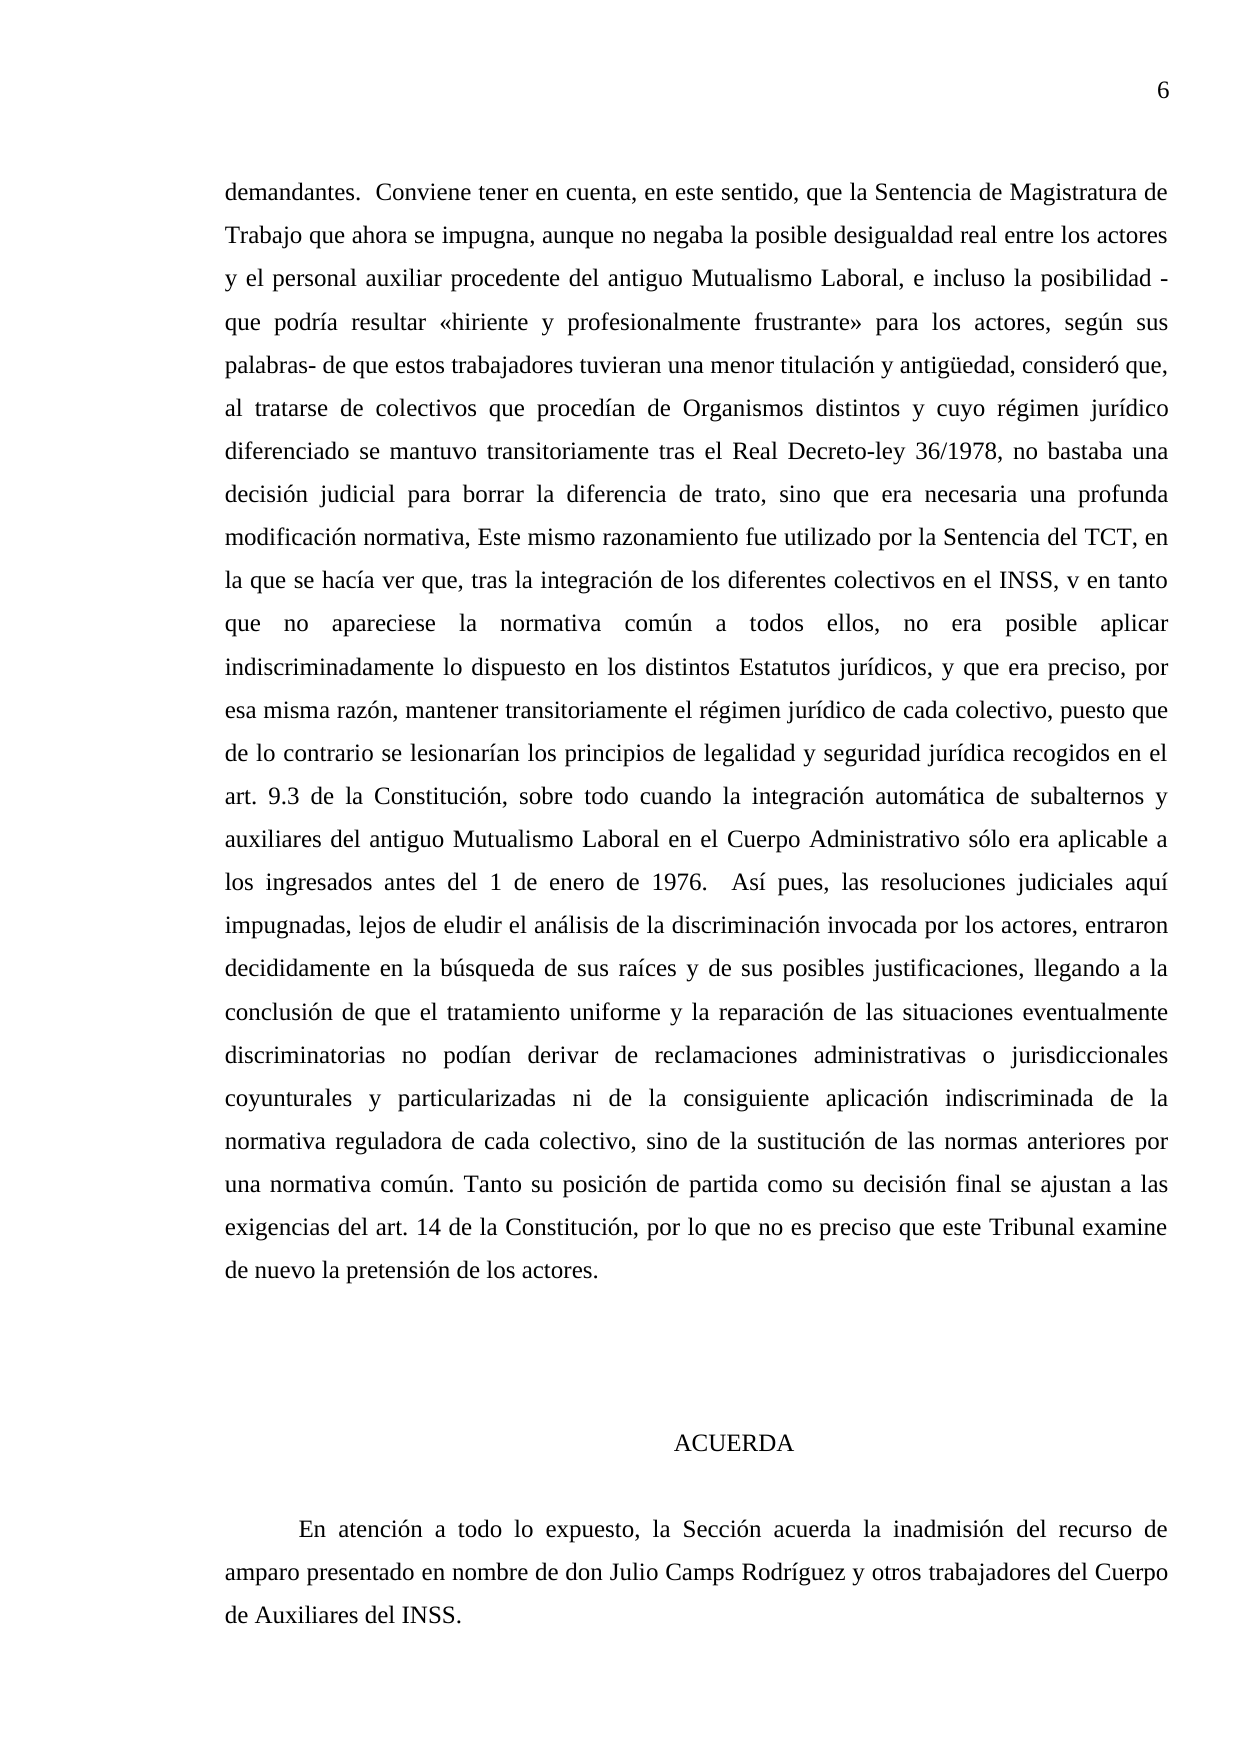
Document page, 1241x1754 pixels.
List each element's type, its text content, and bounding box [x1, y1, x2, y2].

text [224, 177, 1169, 1284]
text En atención a todo lo expuesto, la Sección acuerda la inadmisión del recurso de amparo presentado en nombre de don Julio Camps Rodríguez y otros trabajadores del Cuerpo de Auxiliares del INSS. [224, 1514, 1169, 1629]
text ACUERDA [224, 1428, 1169, 1457]
